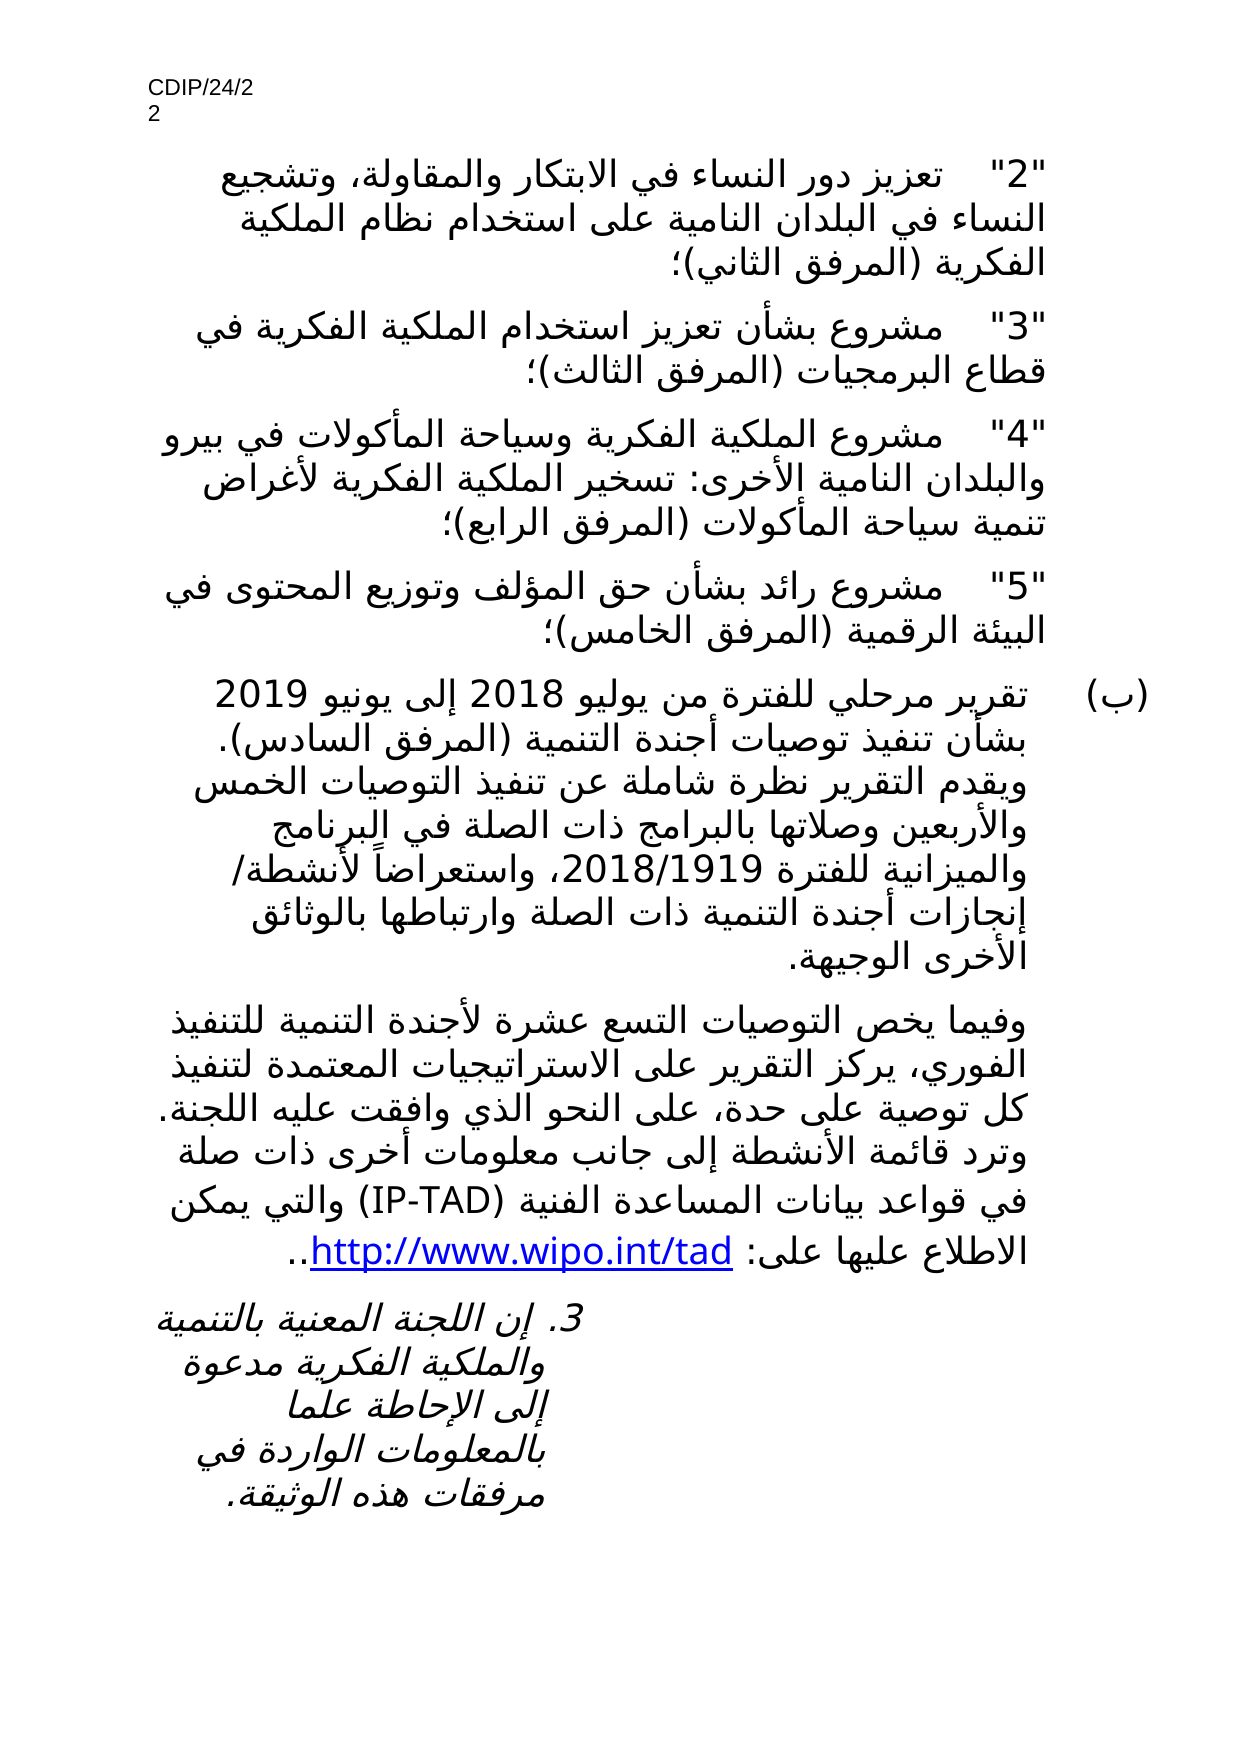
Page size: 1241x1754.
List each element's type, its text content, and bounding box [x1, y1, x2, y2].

text "3" مشروع بشأن تعزيز استخدام الملكية الفكرية في قطاع البرمجيات (المرفق الثالث)؛ [148, 305, 1048, 392]
text "2" تعزيز دور النساء في الابتكار والمقاولة، وتشجيع النساء في البلدان النامية على استخدام نظام الملكية الفكرية (المرفق الثاني)؛ [148, 153, 1048, 284]
text وفيما يخص التوصيات التسع عشرة لأجندة التنمية للتنفيذ الفوري، يركز التقرير على الاستراتيجيات المعتمدة لتنفيذ كل توصية على حدة، على النحو الذي وافقت عليه اللجنة. وترد قائمة الأنشطة إلى جانب معلومات أخرى ذات صلة في قواعد بيانات المساعدة الفنية (IP-TAD) والتي يمكن الاطلاع عليها على: http://www.wipo.int/tad.. [148, 999, 1029, 1276]
text إن اللجنة المعنية بالتنمية والملكية الفكرية مدعوة إلى الإحاطة علما بالمعلومات الواردة في مرفقات هذه الوثيقة. [148, 1297, 546, 1515]
text "4" مشروع الملكية الفكرية وسياحة المأكولات في بيرو والبلدان النامية الأخرى: تسخير الملكية الفكرية لأغراض تنمية سياحة المأكولات (المرفق الرابع)؛ [148, 413, 1048, 544]
text "5" مشروع رائد بشأن حق المؤلف وتوزيع المحتوى في البيئة الرقمية (المرفق الخامس)؛ [148, 564, 1048, 652]
list تقرير مرحلي للفترة من يوليو 2018 إلى يونيو 2019 بشأن تنفيذ توصيات أجندة التنمية (المرفق السادس). ويقدم التقرير نظرة شاملة عن تنفيذ التوصيات الخمس والأربعين وصلاتها بالبرامج ذات الصلة في البرنامج والميزانية للفترة 2018/1919، واستعراضاً لأنشطة/ إنجازات أجندة التنمية ذات الصلة وارتباطها بالوثائق الأخرى الوجيهة. [148, 673, 1085, 978]
